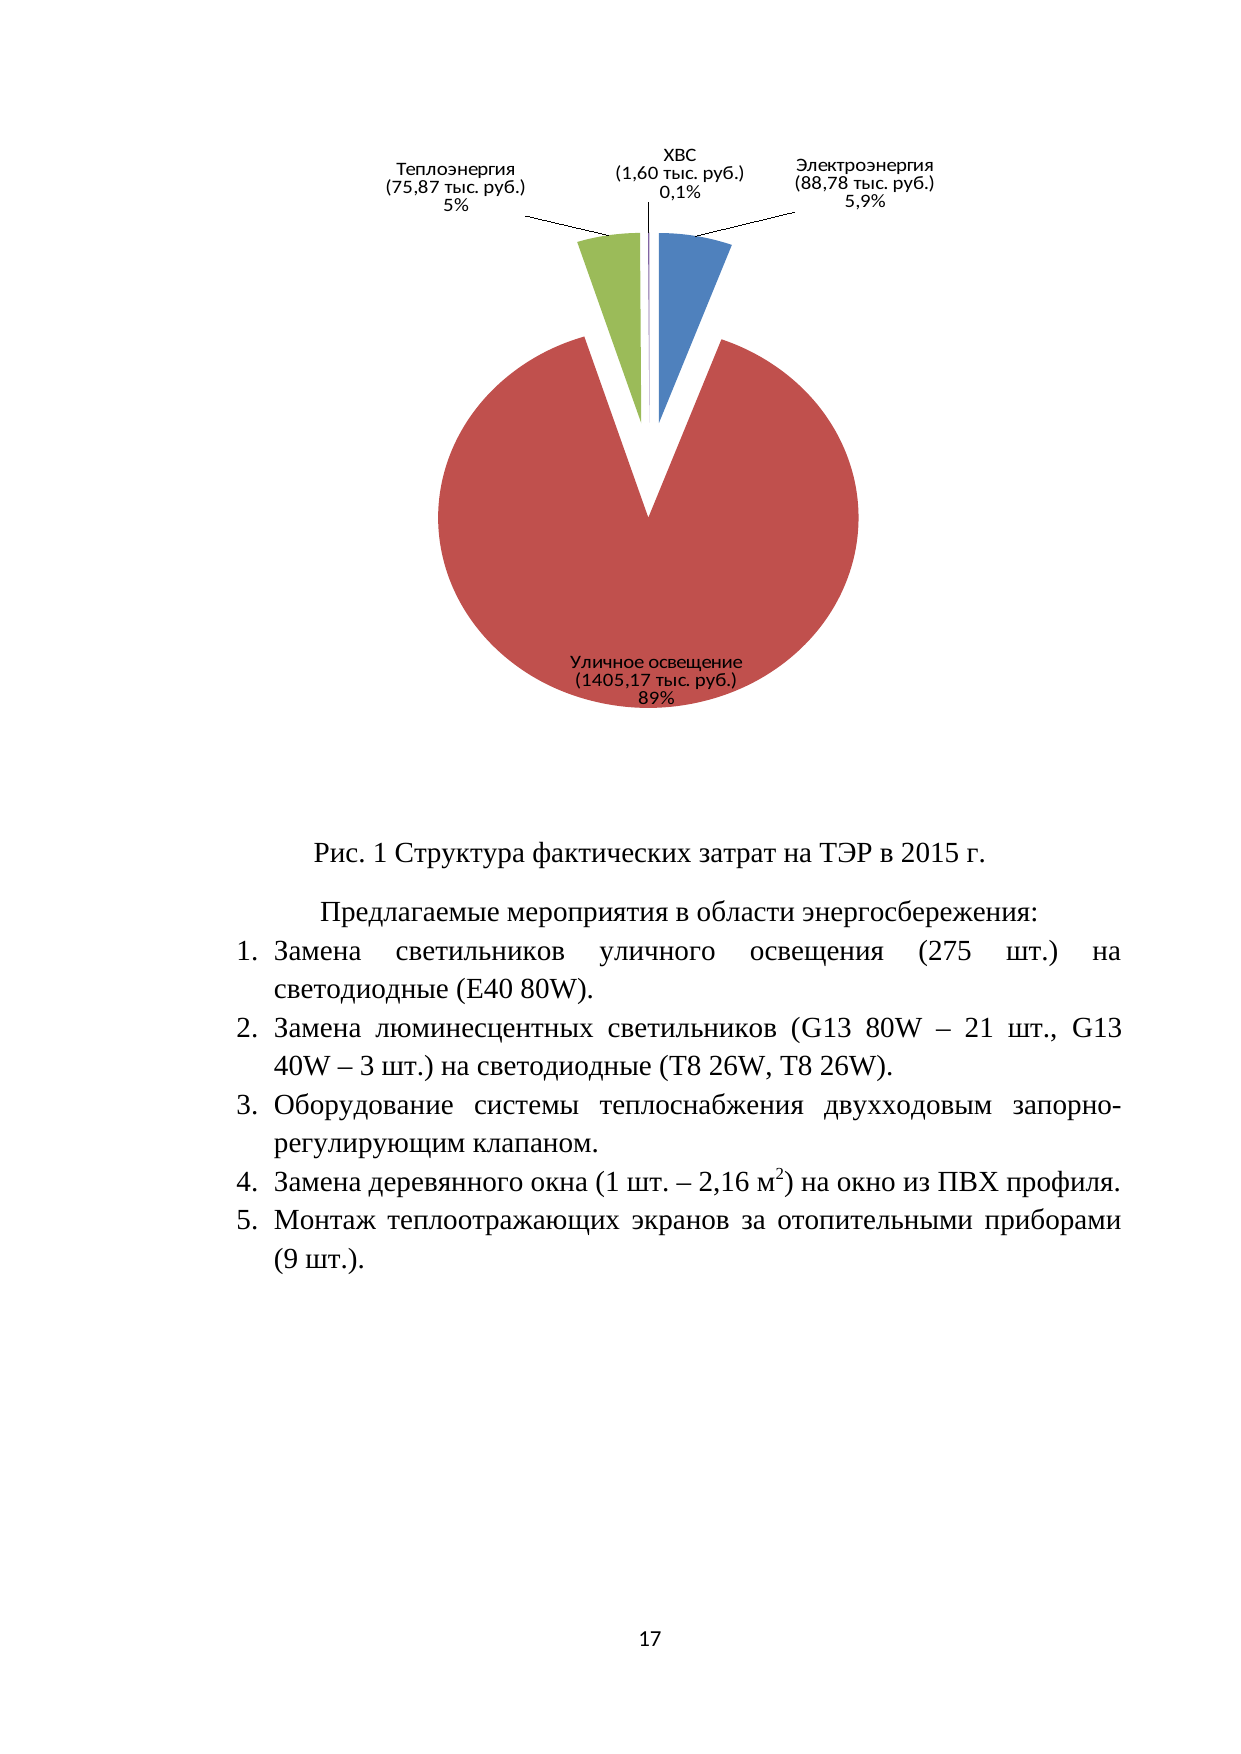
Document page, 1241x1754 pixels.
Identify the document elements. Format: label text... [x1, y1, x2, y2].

text Рис. 1 Структура фактических затрат на ТЭР в 2015 г. [177, 835, 1122, 868]
list Замена деревянного окна (1 шт. – 2,16 м2) на окно из ПВХ профиля. [236, 1164, 1122, 1197]
text Предлагаемые мероприятия в области энергосбережения: [177, 894, 1122, 928]
list Замена люминесцентных светильников (G13 80W – 21 шт., G13 40W – 3 шт.) на светодиодные (T8 26W, T8 26W). [236, 1010, 1122, 1082]
list Оборудование системы теплоснабжения двухходовым запорно-регулирующим клапаном. [236, 1087, 1122, 1159]
list Монтаж теплоотражающих экранов за отопительными приборами (9 шт.). [236, 1202, 1122, 1274]
list Замена светильников уличного освещения (275 шт.) на светодиодные (E40 80W). [236, 933, 1122, 1005]
